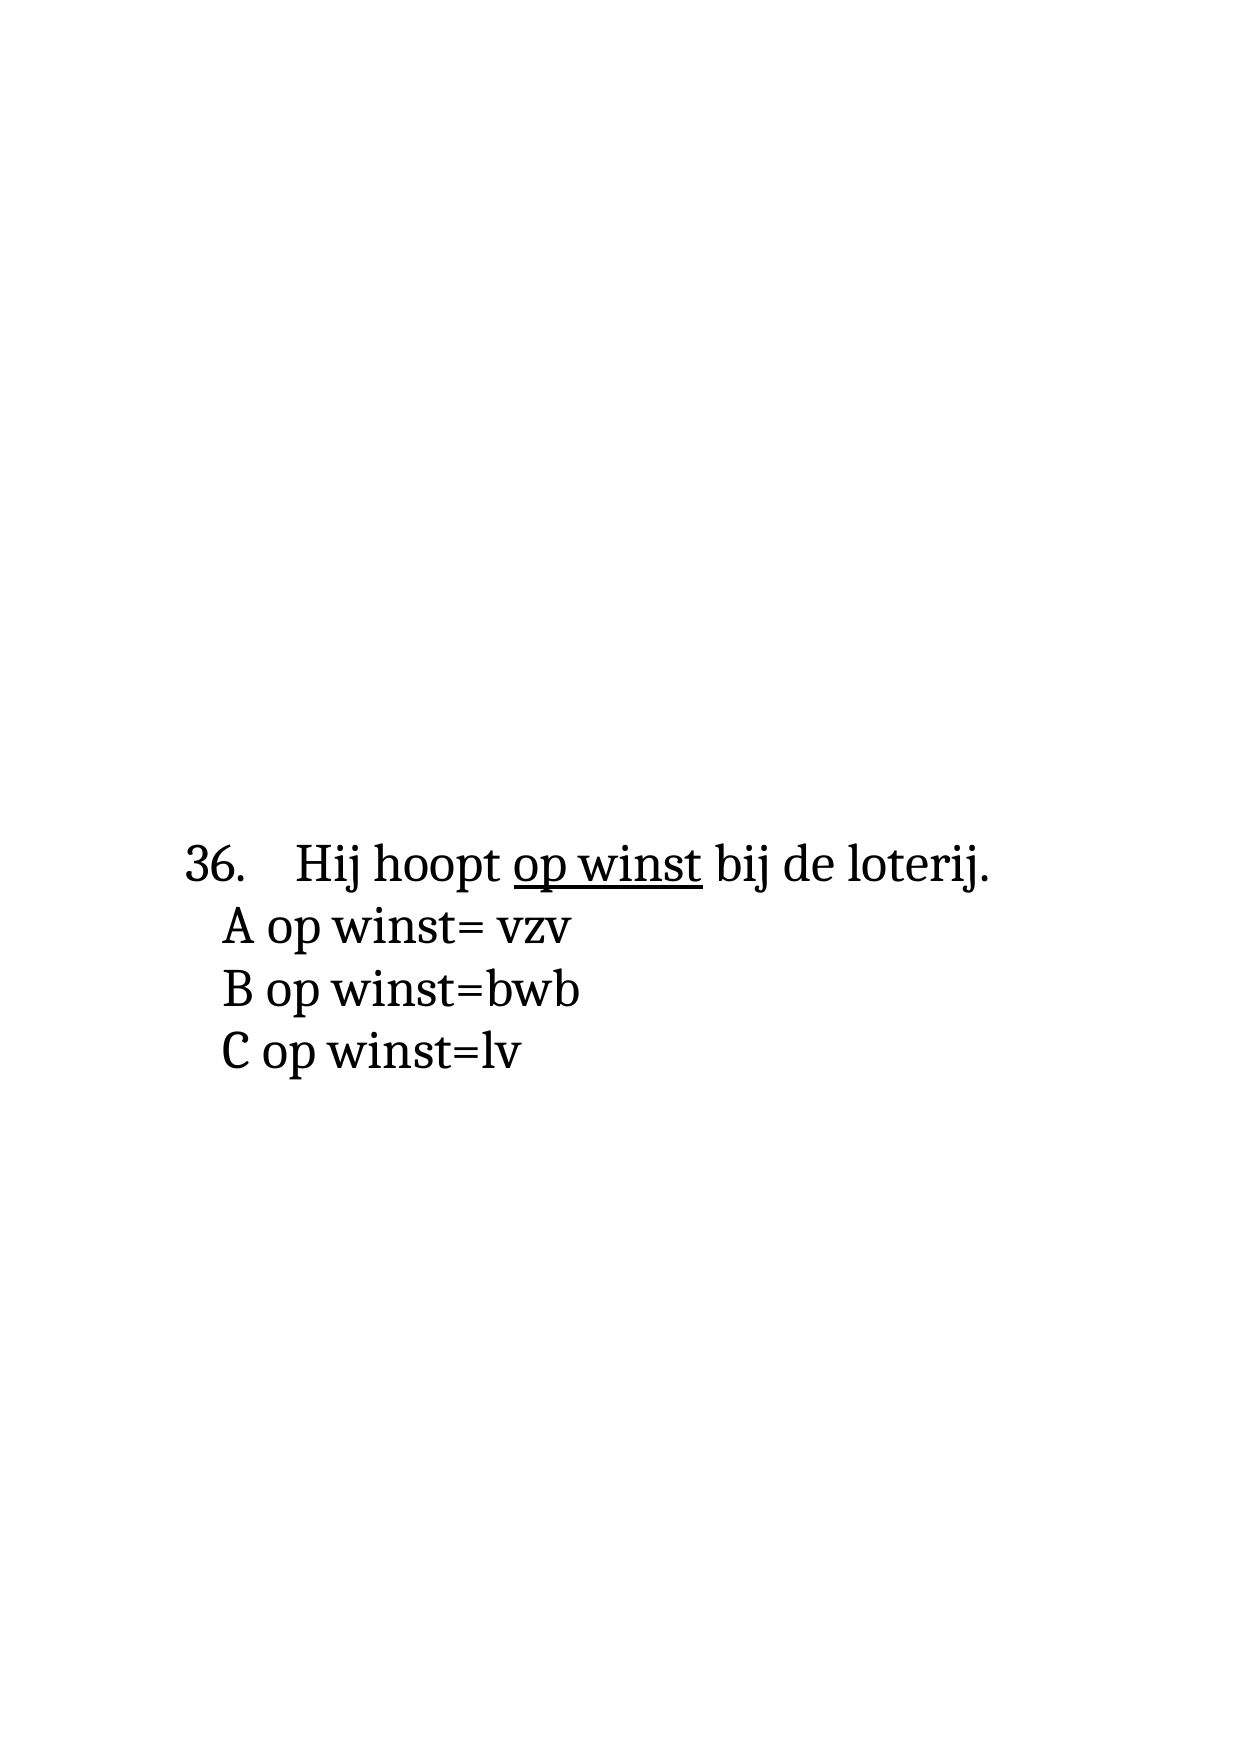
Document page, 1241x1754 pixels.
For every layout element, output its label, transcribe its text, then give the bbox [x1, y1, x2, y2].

list Hij hoopt op winst bij de loterij. [185, 833, 1093, 895]
list B op winst=bwb [223, 957, 1093, 1020]
list A op winst= vzv [223, 895, 1093, 957]
list C op winst=lv [223, 1020, 1093, 1082]
